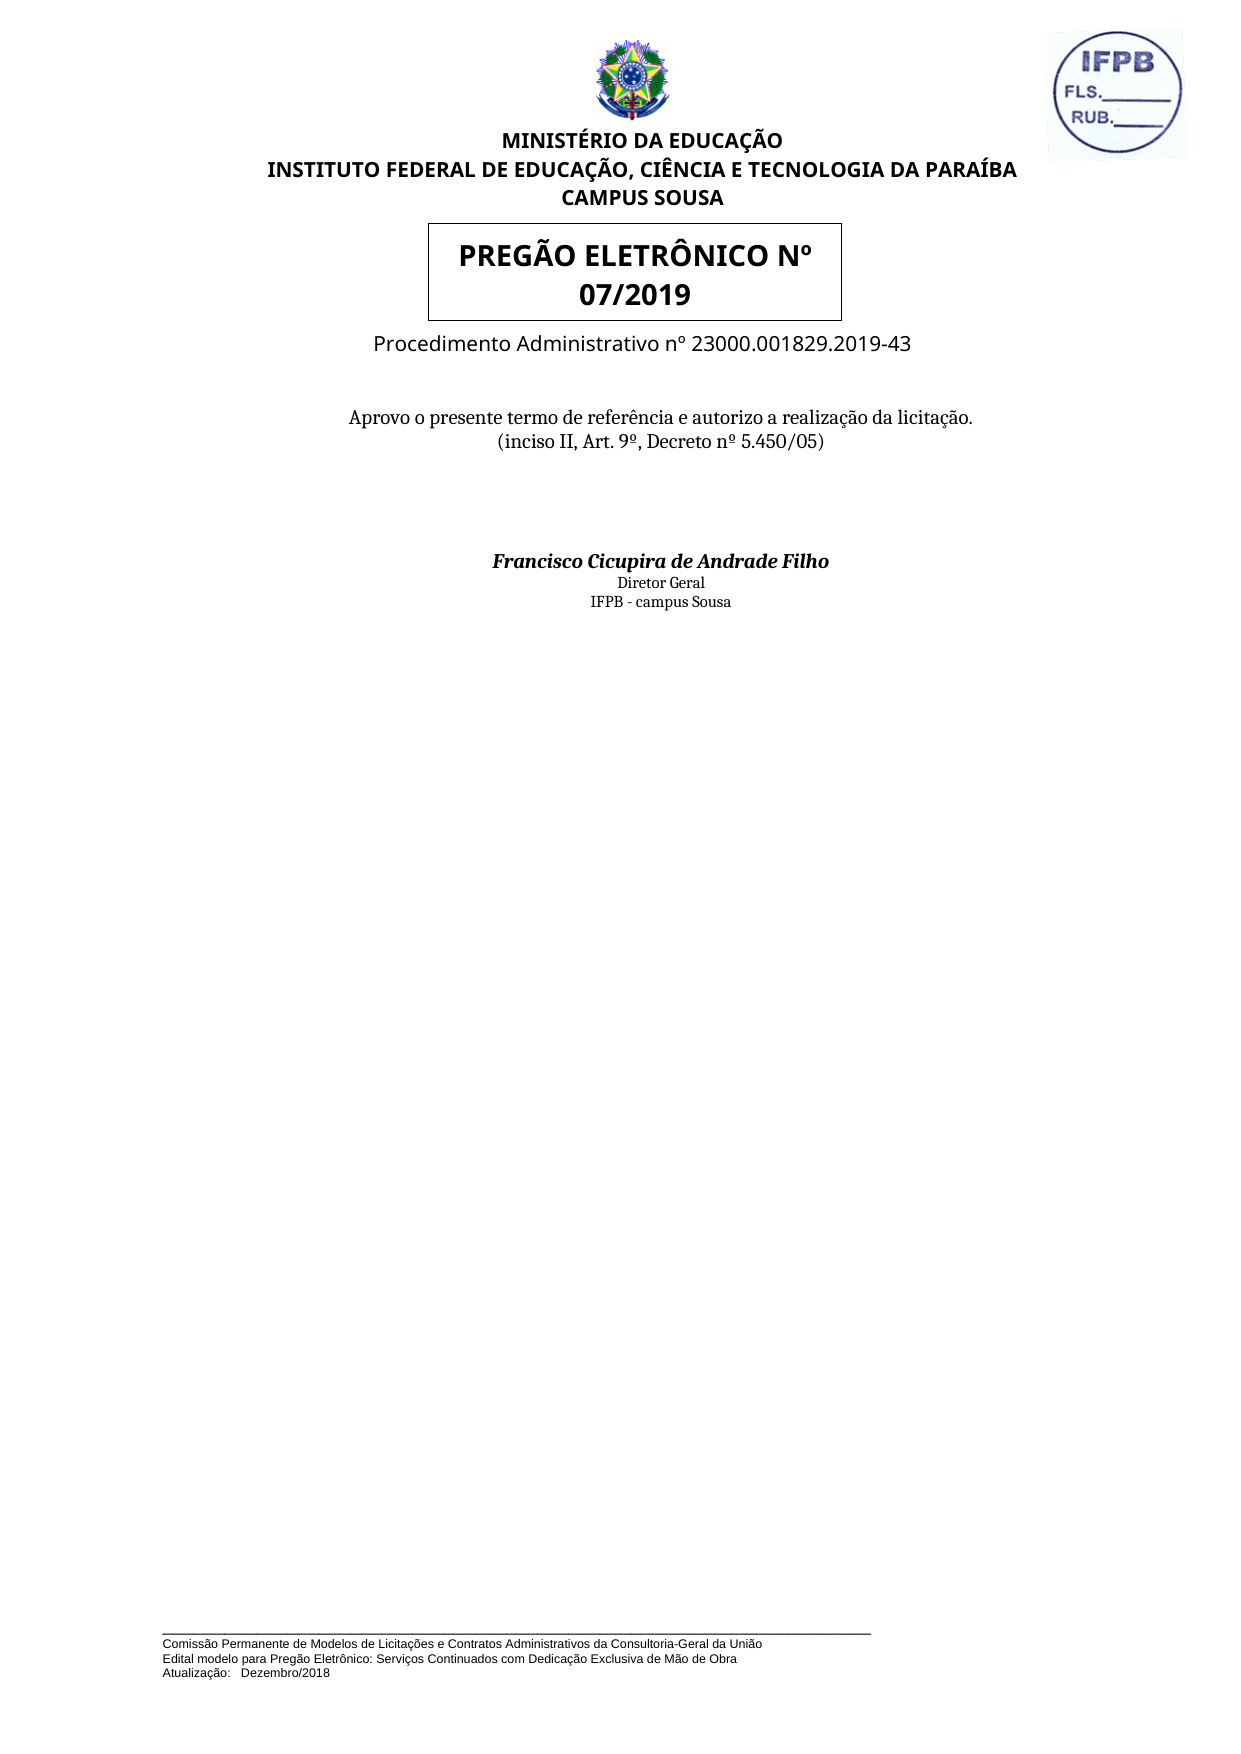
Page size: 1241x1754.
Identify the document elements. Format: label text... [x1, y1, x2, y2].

text Diretor Geral [200, 574, 1122, 593]
text Francisco Cicupira de Andrade Filho [200, 550, 1122, 574]
text IFPB - campus Sousa [200, 593, 1122, 612]
text Aprovo o presente termo de referência e autorizo a realização da licitação. [200, 406, 1122, 430]
text (inciso II, Art. 9º, Decreto nº 5.450/05) [200, 430, 1122, 454]
picture [1043, 26, 1188, 164]
